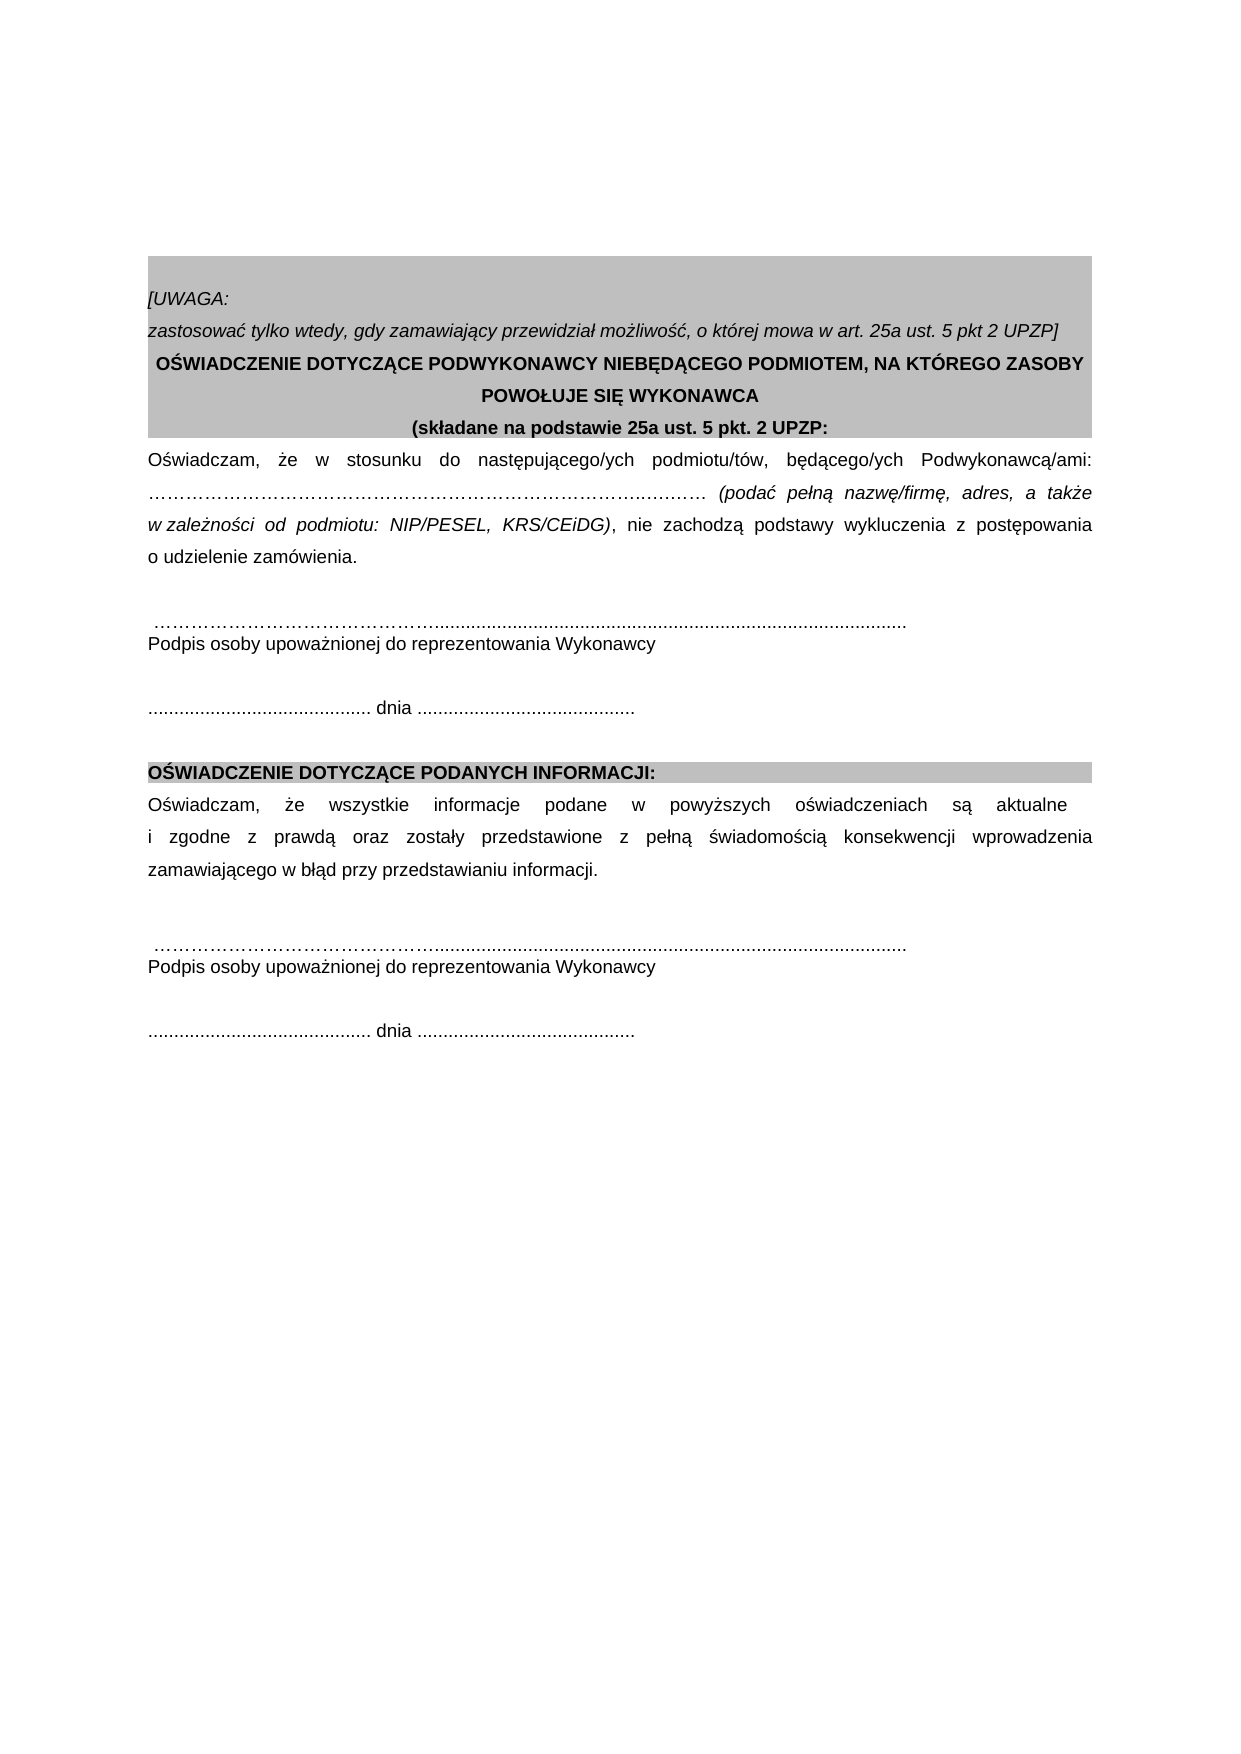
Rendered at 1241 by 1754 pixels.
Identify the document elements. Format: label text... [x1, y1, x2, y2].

text (składane na podstawie 25a ust. 5 pkt. 2 UPZP: [148, 417, 1092, 438]
text ………………………………………........................................................................................... [148, 934, 1107, 956]
text Oświadczam, że w stosunku do następującego/ych podmiotu/tów, będącego/ych Podwykonawcą/ami: ……………………………………………………………………..….…… (podać pełną nazwę/firmę, adres, a także w zależności od podmiotu: NIP/PESEL, KRS/CEiDG), nie zachodzą podstawy wykluczenia z postępowania o udzielenie zamówienia. [148, 449, 1092, 568]
text [UWAGA: [148, 288, 1092, 309]
text Oświadczam, że wszystkie informacje podane w powyższych oświadczeniach są aktualne i zgodne z prawdą oraz zostały przedstawione z pełną świadomością konsekwencji wprowadzenia zamawiającego w błąd przy przedstawianiu informacji. [148, 794, 1092, 880]
text ………………………………………........................................................................................... [148, 611, 1107, 632]
text ........................................... dnia .......................................... [148, 1020, 1107, 1042]
text ........................................... dnia .......................................... [148, 697, 1107, 718]
text OŚWIADCZENIE DOTYCZĄCE PODWYKONAWCY NIEBĘDĄCEGO PODMIOTEM, NA KTÓREGO ZASOBY POWOŁUJE SIĘ WYKONAWCA [148, 352, 1092, 406]
text zastosować tylko wtedy, gdy zamawiający przewidział możliwość, o której mowa w art. 25a ust. 5 pkt 2 UPZP] [148, 320, 1092, 342]
text Podpis osoby upoważnionej do reprezentowania Wykonawcy [148, 632, 1107, 654]
text Podpis osoby upoważnionej do reprezentowania Wykonawcy [148, 956, 1107, 977]
text OŚWIADCZENIE DOTYCZĄCE PODANYCH INFORMACJI: [148, 762, 1092, 783]
